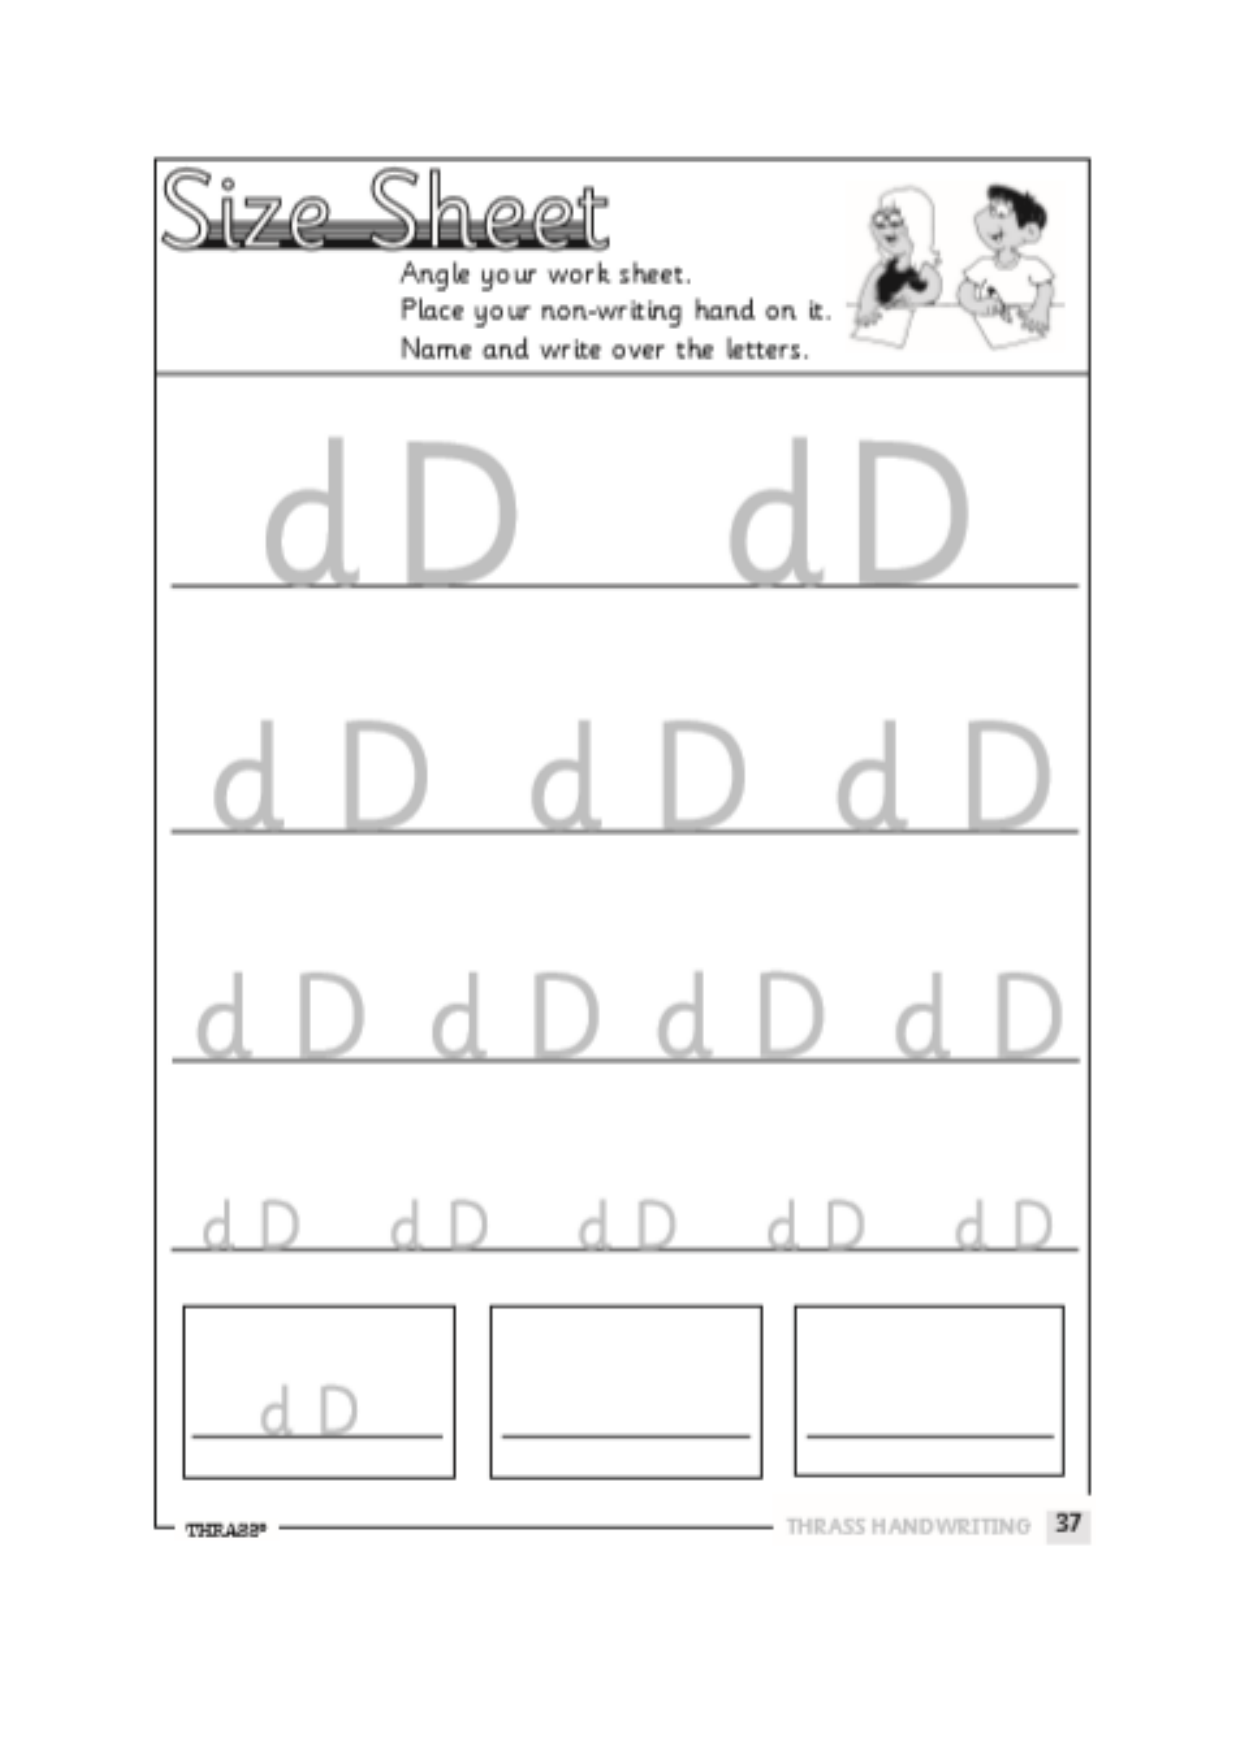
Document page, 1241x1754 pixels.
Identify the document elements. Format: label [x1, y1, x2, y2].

picture [147, 147, 1097, 1551]
